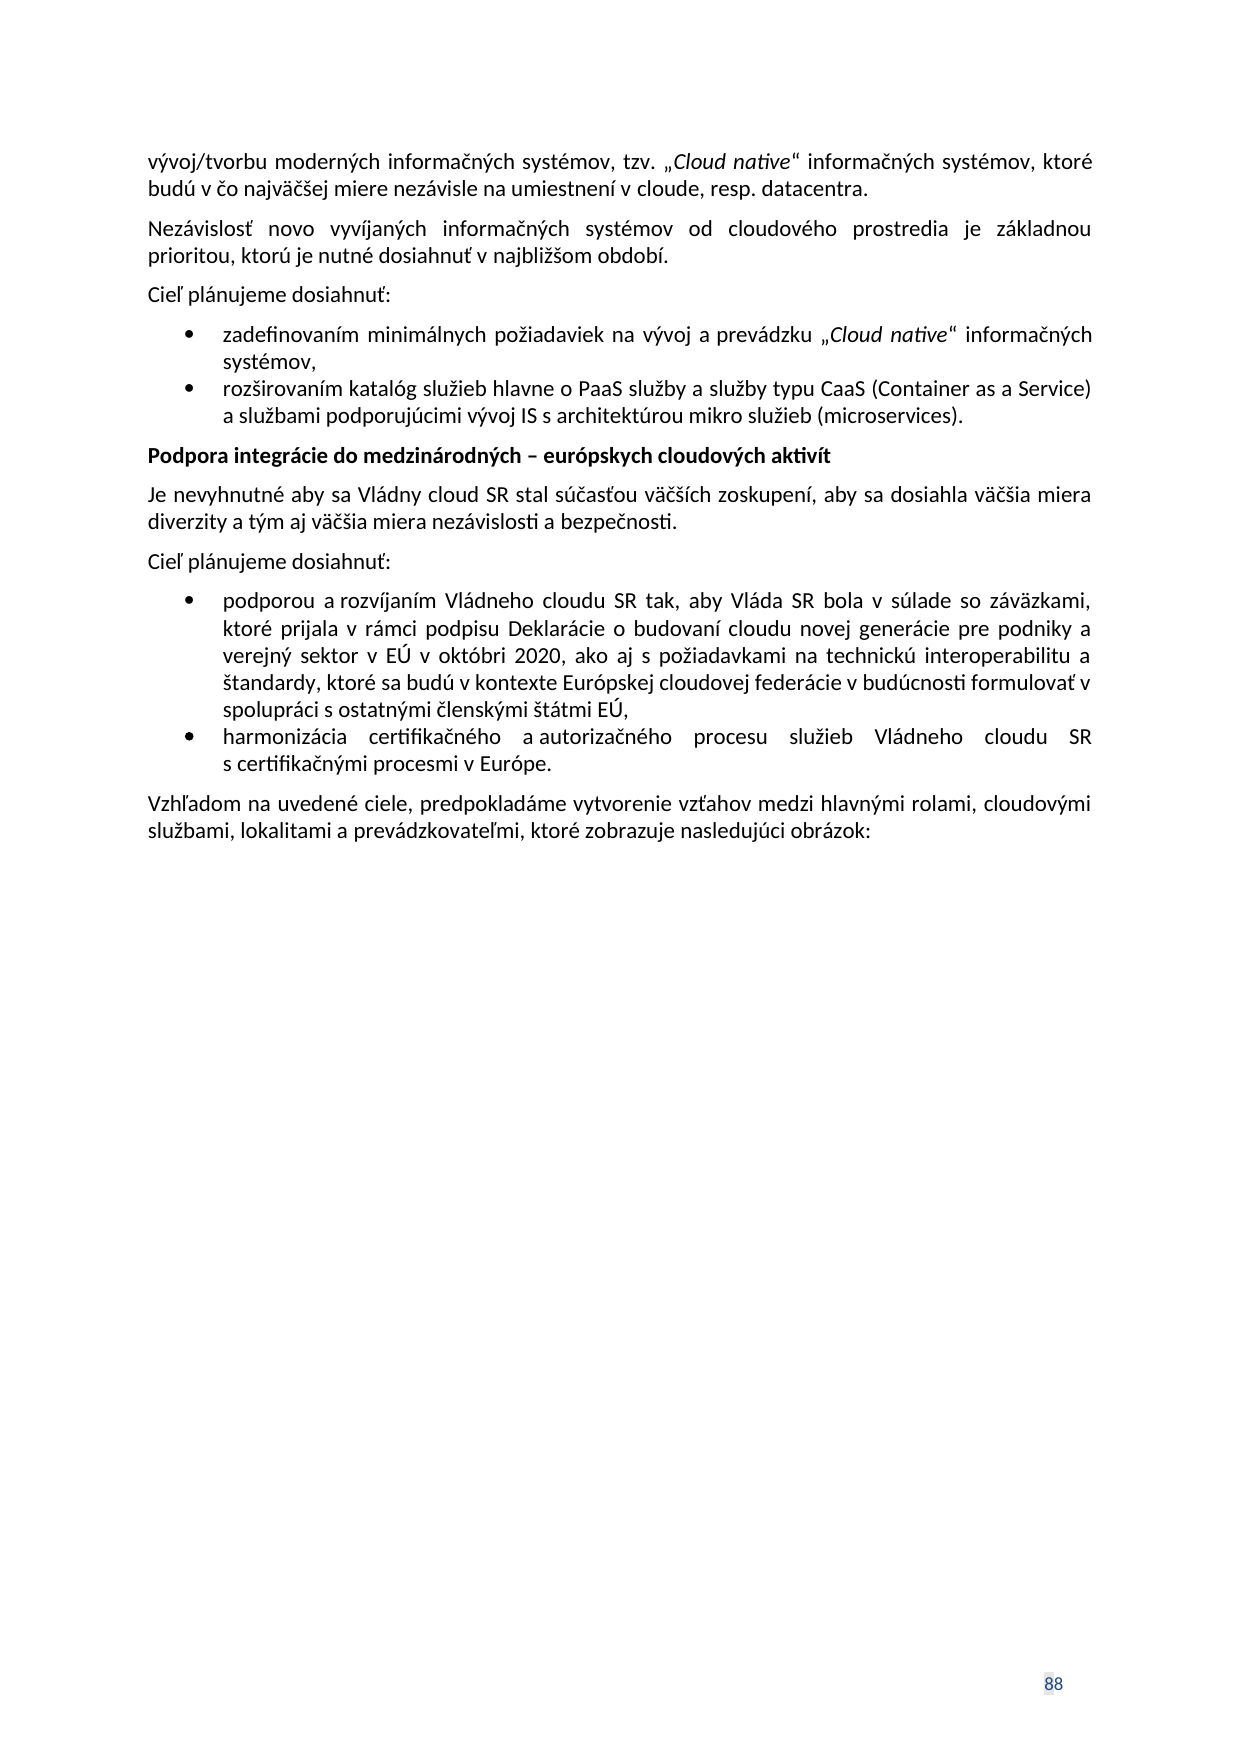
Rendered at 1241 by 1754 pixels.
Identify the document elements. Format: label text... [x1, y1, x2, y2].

list rozširovaním katalóg služieb hlavne o PaaS služby a služby typu CaaS (Container as a Service) a službami podporujúcimi vývoj IS s architektúrou mikro služieb (microservices). [185, 375, 1093, 429]
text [148, 148, 1093, 202]
text Cieľ plánujeme dosiahnuť: [148, 281, 1093, 308]
text Nezávislosť novo vyvíjaných informačných systémov od cloudového prostredia je základnou prioritou, ktorú je nutné dosiahnuť v najbližšom období. [148, 214, 1093, 268]
list podporou a rozvíjaním Vládneho cloudu SR tak, aby Vláda SR bola v súlade so záväzkami, ktoré prijala v rámci podpisu Deklarácie o budovaní cloudu novej generácie pre podniky a verejný sektor v EÚ v októbri 2020, ako aj s požiadavkami na technickú interoperabilitu a štandardy, ktoré sa budú v kontexte Európskej cloudovej federácie v budúcnosti formulovať v spolupráci s ostatnými členskými štátmi EÚ, [185, 587, 1093, 723]
text Vzhľadom na uvedené ciele, predpokladáme vytvorenie vzťahov medzi hlavnými rolami, cloudovými službami, lokalitami a prevádzkovateľmi, ktoré zobrazuje nasledujúci obrázok: [148, 789, 1093, 843]
text Cieľ plánujeme dosiahnuť: [148, 548, 1093, 575]
text Podpora integrácie do medzinárodných – európskych cloudových aktivít [148, 441, 1093, 468]
list zadefinovaním minimálnych požiadaviek na vývoj a prevádzku „Cloud native“ informačných systémov, [185, 321, 1093, 375]
text Je nevyhnutné aby sa Vládny cloud SR stal súčasťou väčších zoskupení, aby sa dosiahla väčšia miera diverzity a tým aj väčšia miera nezávislosti a bezpečnosti. [148, 481, 1093, 535]
list harmonizácia certifikačného a autorizačného procesu služieb Vládneho cloudu SR s certifikačnými procesmi v Európe. [185, 723, 1093, 777]
